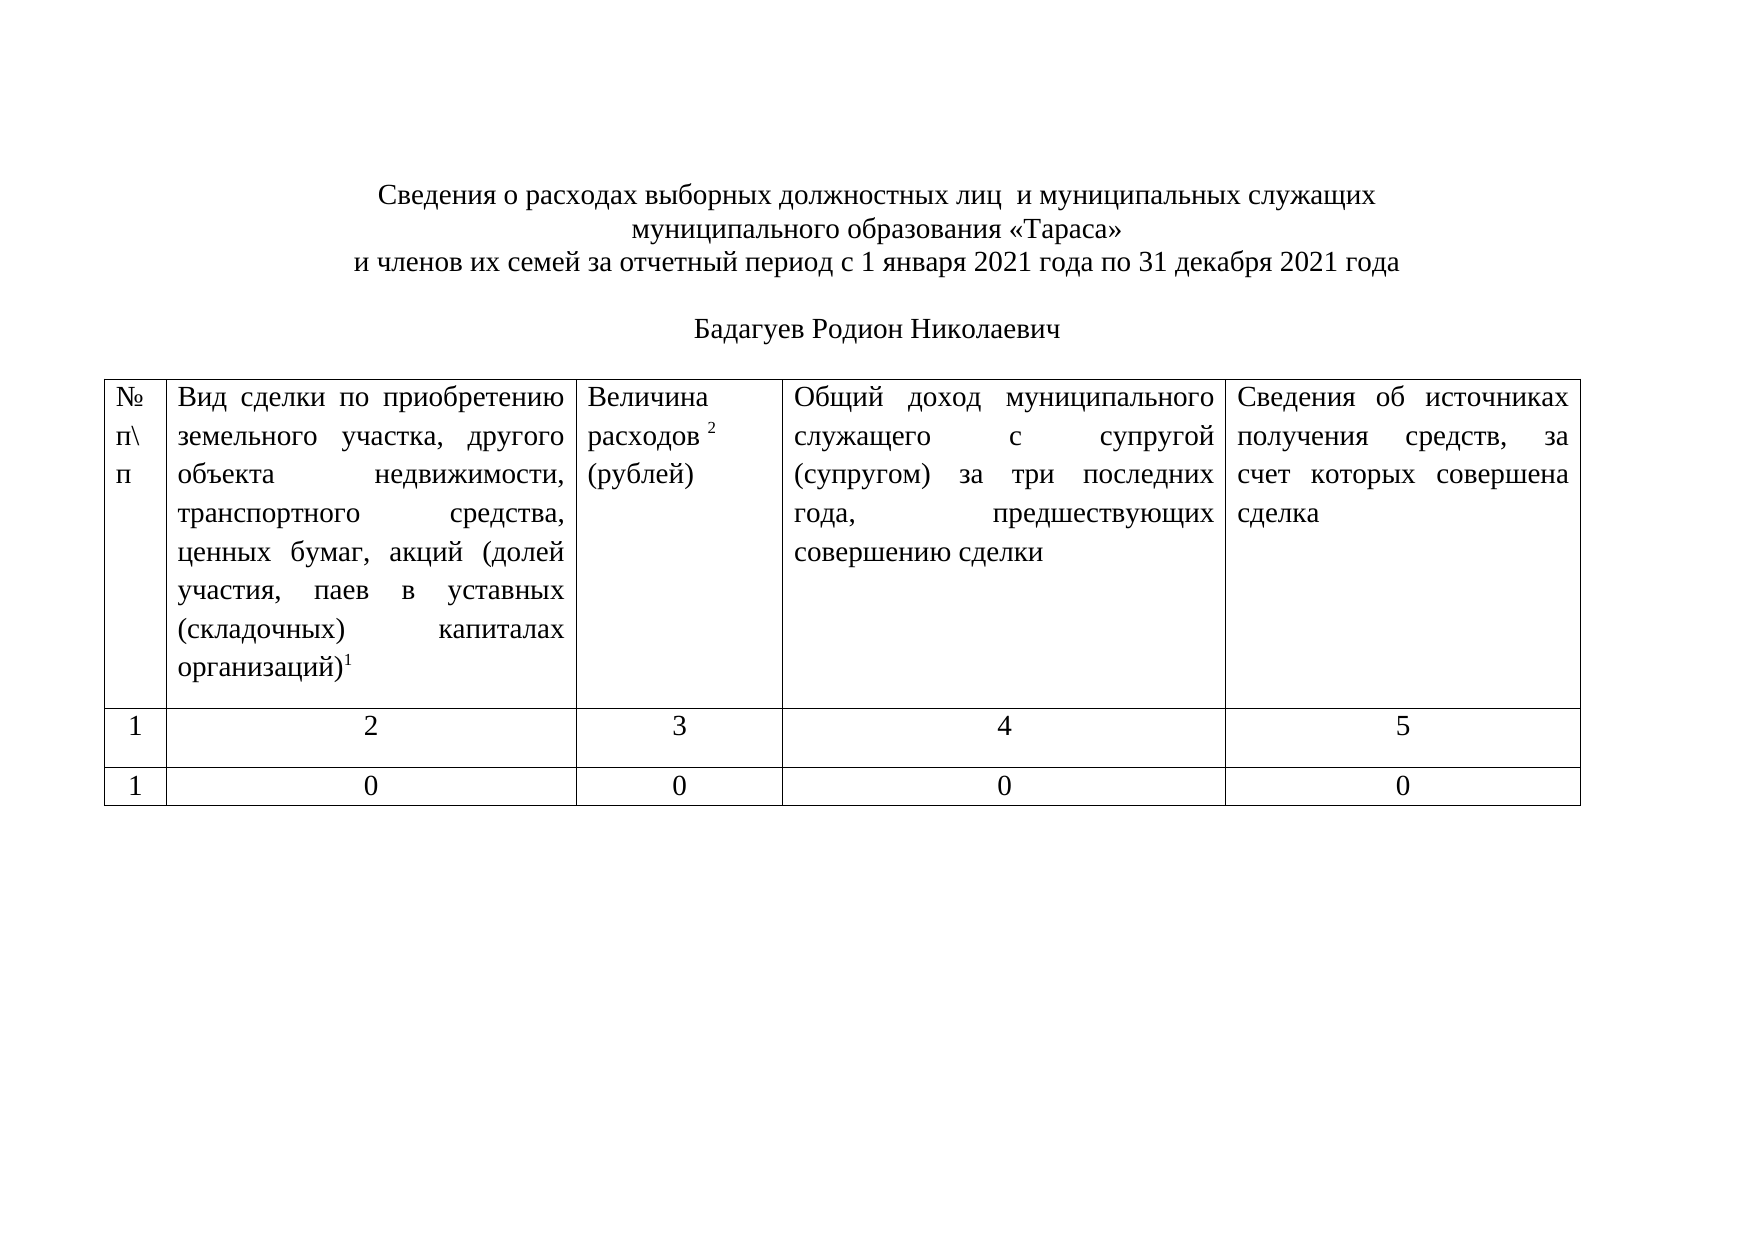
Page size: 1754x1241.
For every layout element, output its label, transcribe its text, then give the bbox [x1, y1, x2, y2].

text Бадагуев Родион Николаевич [118, 311, 1636, 345]
table_cell 0 [577, 768, 782, 805]
table_cell 5 [1226, 709, 1580, 767]
table_header Величина расходов 2 (рублей) [577, 380, 782, 707]
table_cell 0 [167, 768, 576, 805]
table_cell 1 [105, 709, 166, 767]
table_header Вид сделки по приобретению земельного участка, другого объекта недвижимости, транспортного средства, ценных бумаг, акций (долей участия, паев в уставных (складочных) капиталах организаций)1 [167, 380, 576, 707]
table_header Сведения об источниках получения средств, за счет которых совершена сделка [1226, 380, 1580, 707]
table_cell 2 [167, 709, 576, 767]
table_cell 4 [783, 709, 1225, 767]
table_cell 3 [577, 709, 782, 767]
table_cell 1 [105, 768, 166, 805]
text и членов их семей за отчетный период с 1 января 2021 года по 31 декабря 2021 года [118, 244, 1636, 278]
table_header № п\п [105, 380, 166, 707]
table_header Общий доход муниципального служащего с супругой (супругом) за три последних года, предшествующих совершению сделки [783, 380, 1225, 707]
text Сведения о расходах выборных должностных лиц и муниципальных служащих [118, 177, 1636, 211]
table_cell 0 [783, 768, 1225, 805]
text муниципального образования «Тараса» [118, 211, 1636, 244]
table_cell 0 [1226, 768, 1580, 805]
